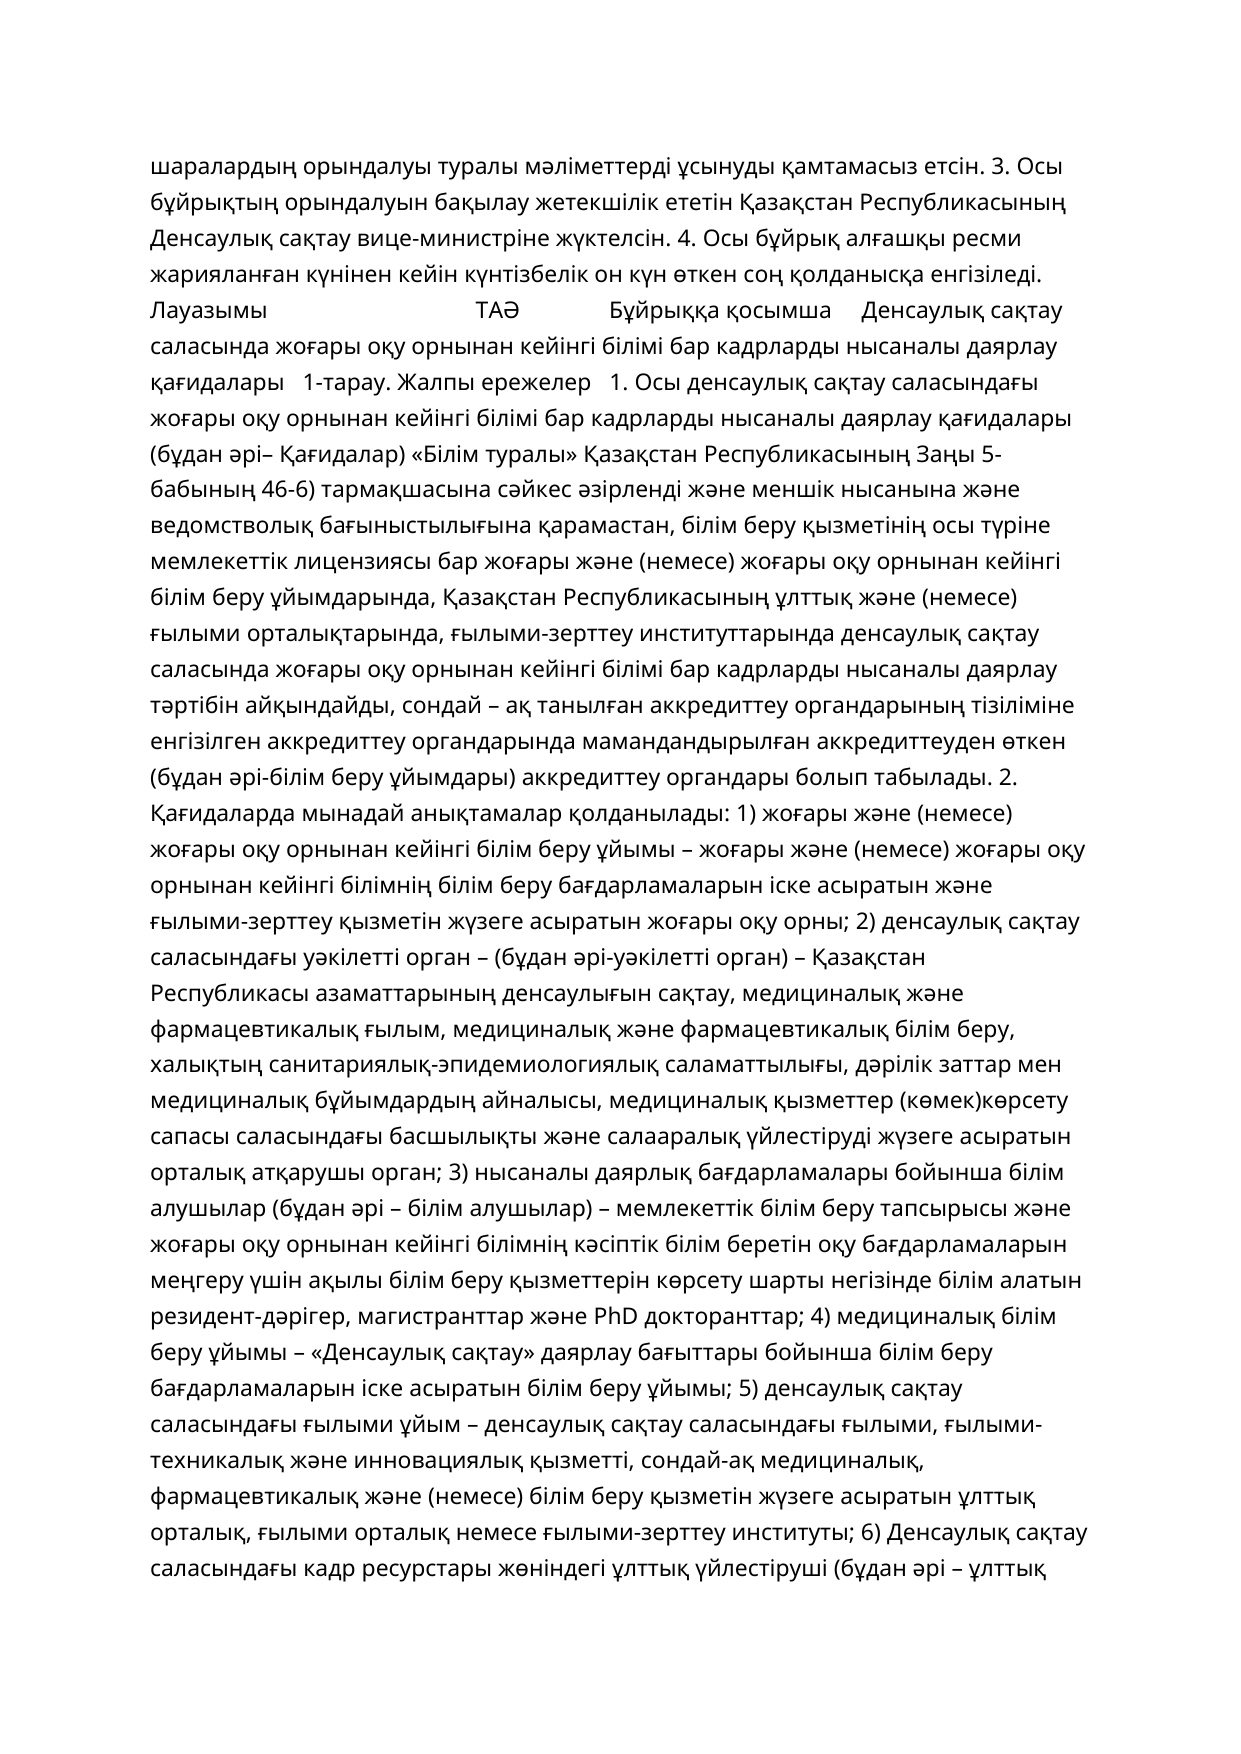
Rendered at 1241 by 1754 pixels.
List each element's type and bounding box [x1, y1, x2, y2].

text [150, 150, 1090, 1583]
